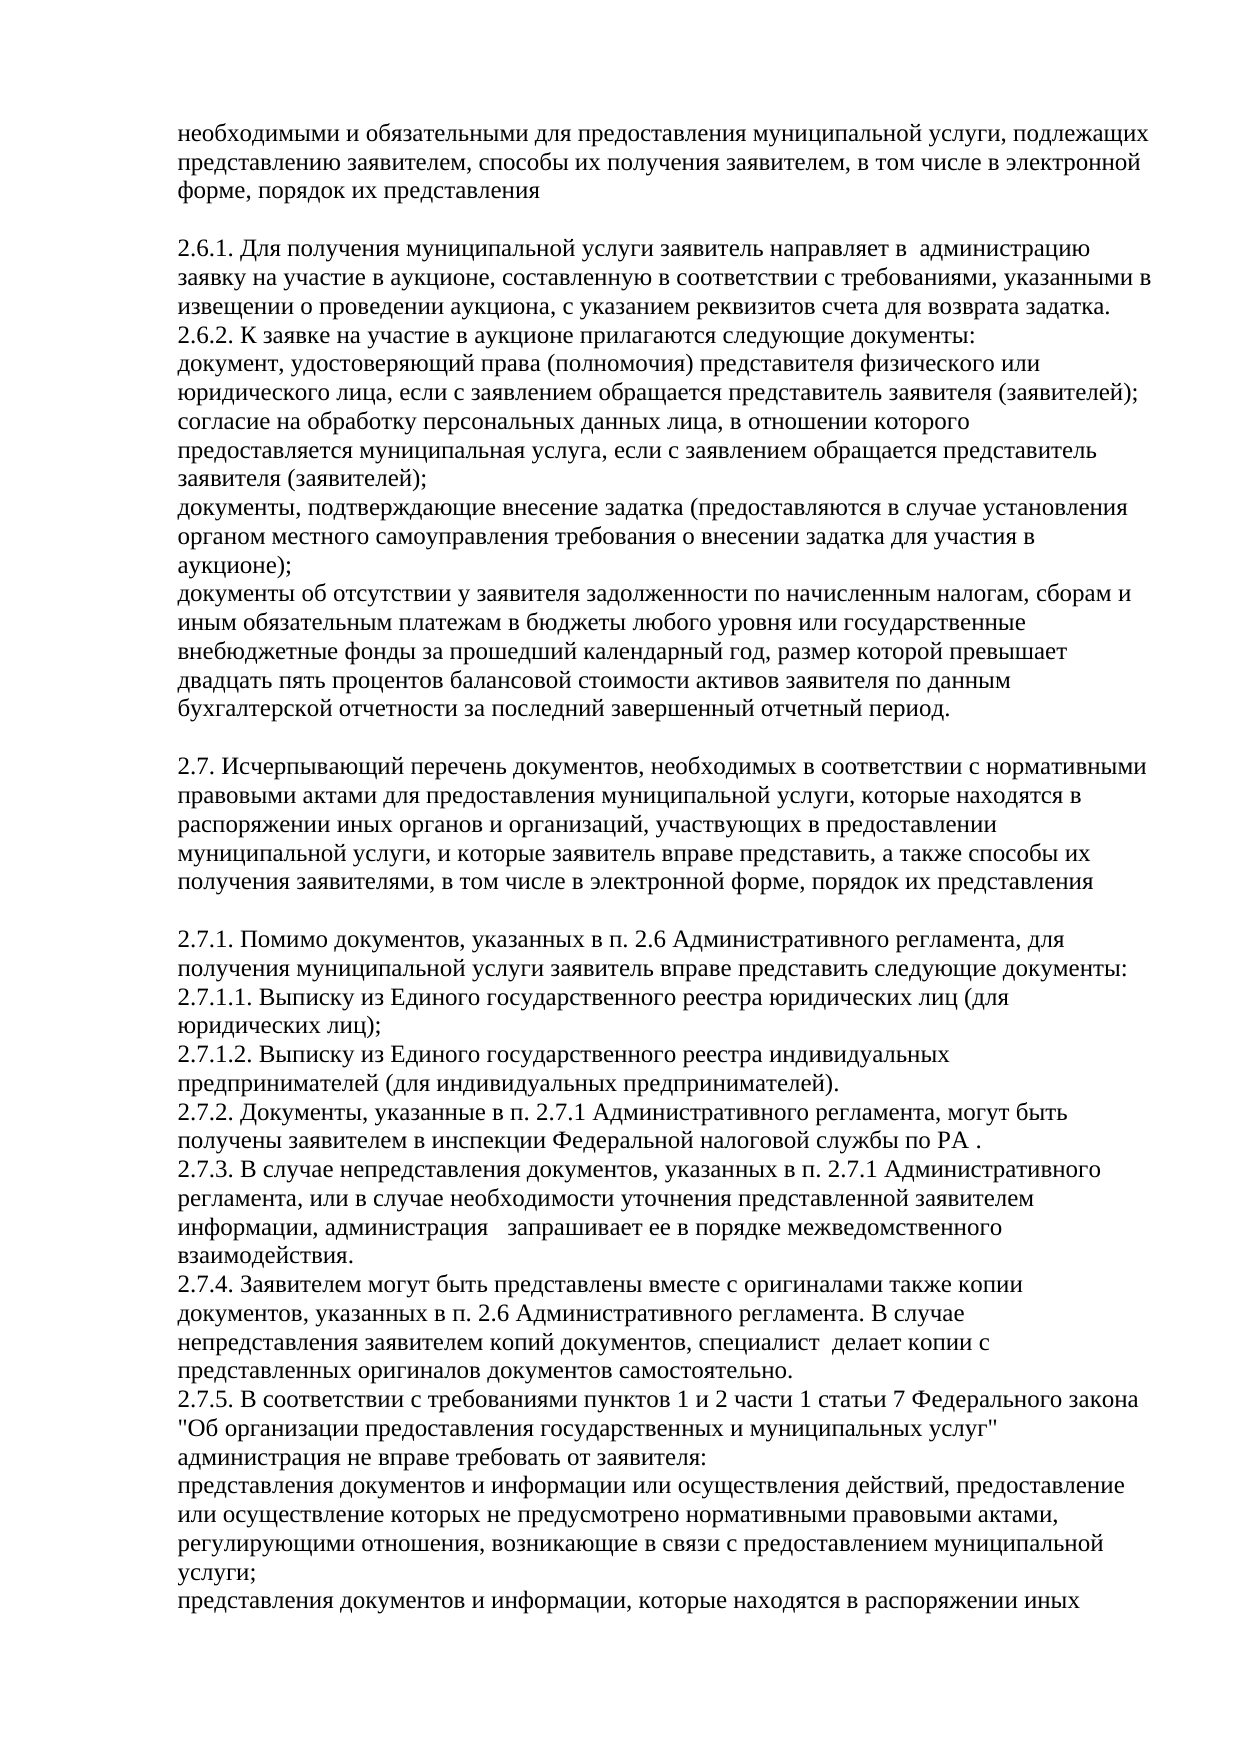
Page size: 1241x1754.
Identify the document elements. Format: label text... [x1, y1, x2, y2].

text 2.7. Исчерпывающий перечень документов, необходимых в соответствии с нормативными правовыми актами для предоставления муниципальной услуги, которые находятся в распоряжении иных органов и организаций, участвующих в предоставлении муниципальной услуги, и которые заявитель вправе представить, а также способы их получения заявителями, в том числе в электронной форме, порядок их представления [177, 751, 1152, 895]
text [177, 924, 1152, 1614]
text 2.6.1. Для получения муниципальной услуги заявитель направляет в администрацию заявку на участие в аукционе, составленную в соответствии с требованиями, указанными в извещении о проведении аукциона, с указанием реквизитов счета для возврата задатка. 2.6.2. К заявке на участие в аукционе прилагаются следующие документы: документ, удостоверяющий права (полномочия) представителя физического или юридического лица, если с заявлением обращается представитель заявителя (заявителей); согласие на обработку персональных данных лица, в отношении которого предоставляется муниципальная услуга, если с заявлением обращается представитель заявителя (заявителей); документы, подтверждающие внесение задатка (предоставляются в случае установления органом местного самоуправления требования о внесении задатка для участия в аукционе); документы об отсутствии у заявителя задолженности по начисленным налогам, сборам и иным обязательным платежам в бюджеты любого уровня или государственные внебюджетные фонды за прошедший календарный год, размер которой превышает двадцать пять процентов балансовой стоимости активов заявителя по данным бухгалтерской отчетности за последний завершенный отчетный период. [177, 233, 1152, 722]
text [177, 118, 1152, 204]
